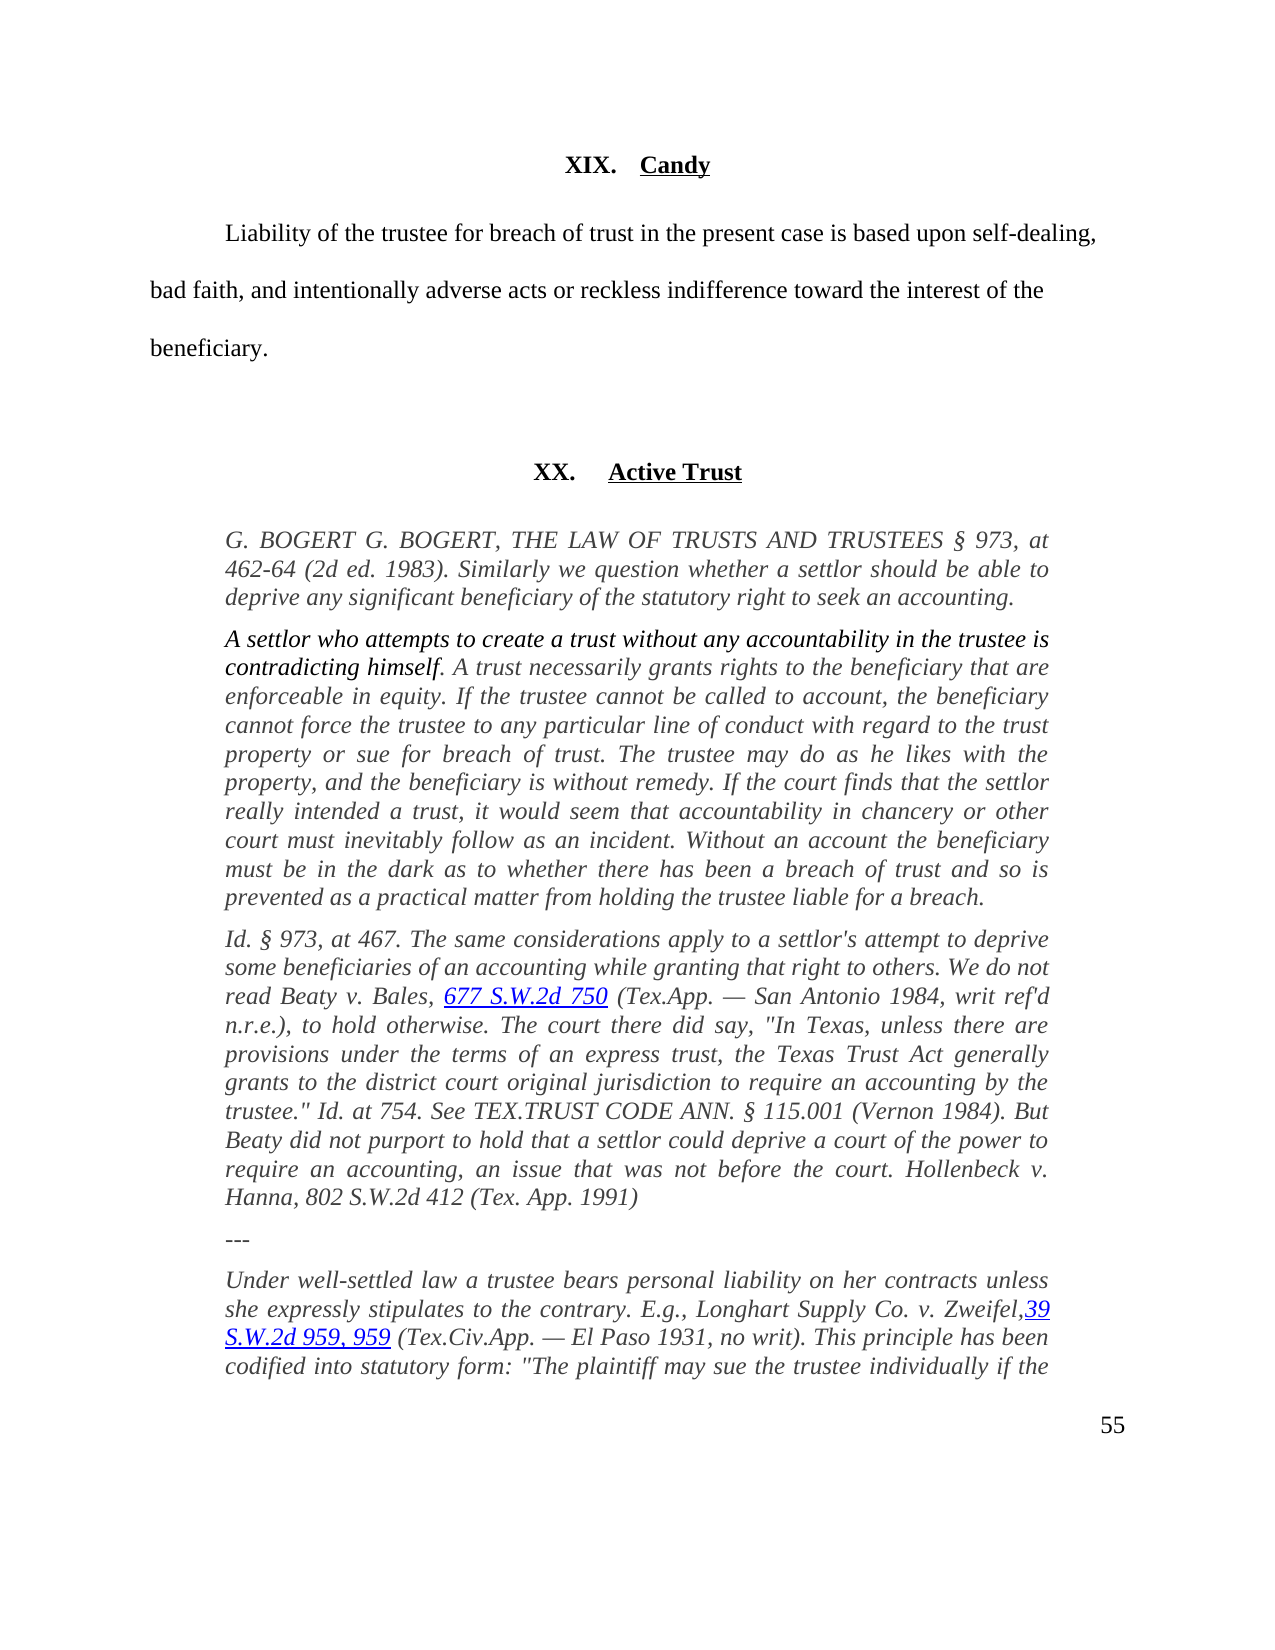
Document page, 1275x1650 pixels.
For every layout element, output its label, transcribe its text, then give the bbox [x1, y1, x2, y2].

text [225, 1265, 1050, 1380]
text --- [225, 1224, 1050, 1252]
subtitle Active Trust [150, 457, 1125, 486]
text A settlor who attempts to create a trust without any accountability in the trustee is contradicting himself. A trust necessarily grants rights to the beneficiary that are enforceable in equity. If the trustee cannot be called to account, the beneficiary cannot force the trustee to any particular line of conduct with regard to the trust property or sue for breach of trust. The trustee may do as he likes with the property, and the beneficiary is without remedy. If the court finds that the settlor really intended a trust, it would seem that accountability in chancery or other court must inevitably follow as an incident. Without an account the beneficiary must be in the dark as to whether there has been a breach of trust and so is prevented as a practical matter from holding the trustee liable for a breach. [225, 624, 1050, 911]
subtitle Candy [150, 150, 1125, 179]
text G. BOGERT G. BOGERT, THE LAW OF TRUSTS AND TRUSTEES § 973, at 462-64 (2d ed. 1983). Similarly we question whether a settlor should be able to deprive any significant beneficiary of the statutory right to seek an accounting. [225, 525, 1050, 611]
text Id. § 973, at 467. The same considerations apply to a settlor's attempt to deprive some beneficiaries of an accounting while granting that right to others. We do not read Beaty v. Bales, 677 S.W.2d 750 (Tex.App. — San Antonio 1984, writ ref'd n.r.e.), to hold otherwise. The court there did say, "In Texas, unless there are provisions under the terms of an express trust, the Texas Trust Act generally grants to the district court original jurisdiction to require an accounting by the trustee." Id. at 754. See TEX.TRUST CODE ANN. § 115.001 (Vernon 1984). But Beaty did not purport to hold that a settlor could deprive a court of the power to require an accounting, an issue that was not before the court. Hollenbeck v. Hanna, 802 S.W.2d 412 (Tex. App. 1991) [225, 924, 1050, 1211]
text Liability of the trustee for breach of trust in the present case is based upon self-dealing, bad faith, and intentionally adverse acts or reckless indifference toward the interest of the beneficiary. [150, 218, 1125, 362]
